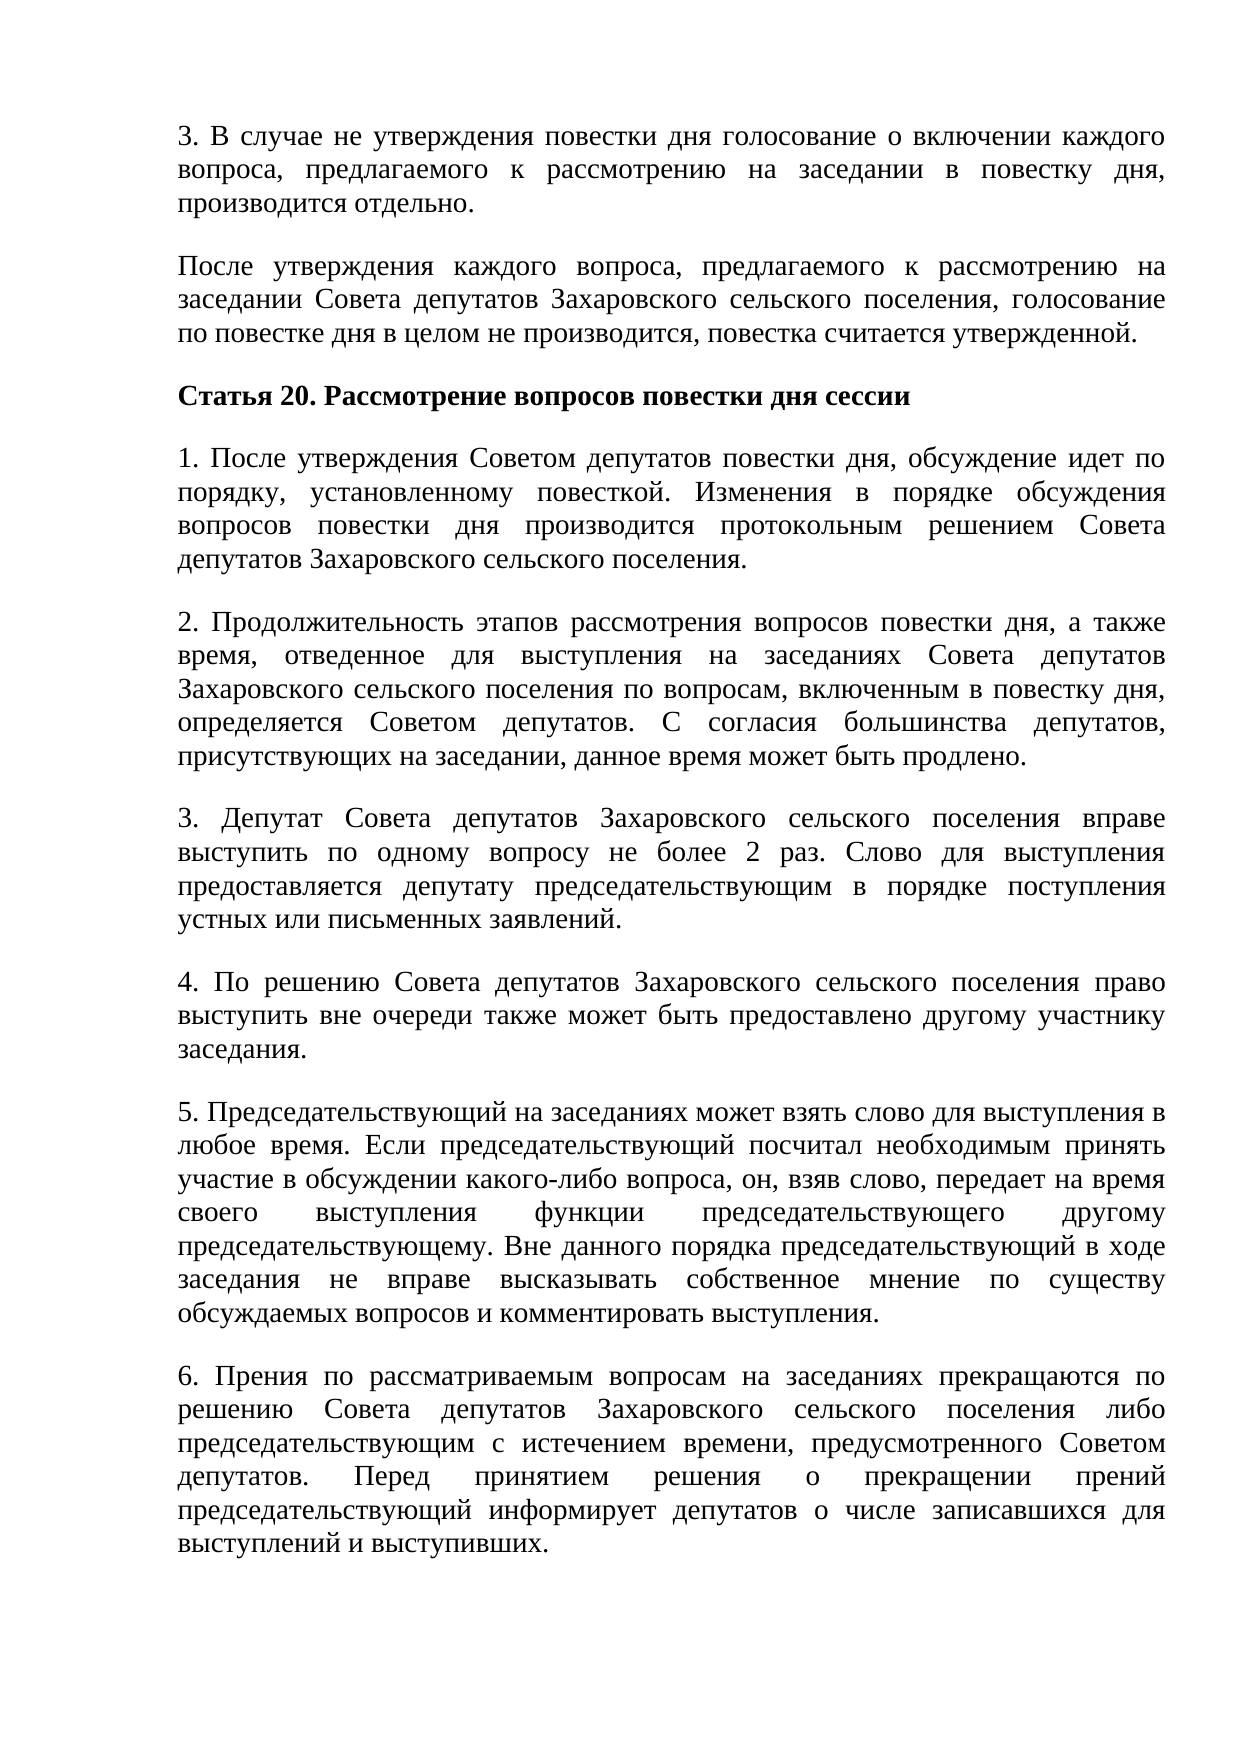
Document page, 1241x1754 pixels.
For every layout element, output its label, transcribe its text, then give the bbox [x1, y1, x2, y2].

text После утверждения каждого вопроса, предлагаемого к рассмотрению на заседании Совета депутатов Захаровского сельского поселения, голосование по повестке дня в целом не производится, повестка считается утвержденной. [177, 248, 1167, 348]
text 2. Продолжительность этапов рассмотрения вопросов повестки дня, а также время, отведенное для выступления на заседаниях Совета депутатов Захаровского сельского поселения по вопросам, включенным в повестку дня, определяется Советом депутатов. С согласия большинства депутатов, присутствующих на заседании, данное время может быть продлено. [177, 604, 1167, 771]
text 1. После утверждения Советом депутатов повестки дня, обсуждение идет по порядку, установленному повесткой. Изменения в порядке обсуждения вопросов повестки дня производится протокольным решением Совета депутатов Захаровского сельского поселения. [177, 440, 1167, 574]
text 4. По решению Совета депутатов Захаровского сельского поселения право выступить вне очереди также может быть предоставлено другому участнику заседания. [177, 964, 1167, 1064]
text 3. В случае не утверждения повестки дня голосование о включении каждого вопроса, предлагаемого к рассмотрению на заседании в повестку дня, производится отдельно. [177, 118, 1167, 219]
text 3. Депутат Совета депутатов Захаровского сельского поселения вправе выступить по одному вопросу не более 2 раз. Слово для выступления предоставляется депутату председательствующим в порядке поступления устных или письменных заявлений. [177, 801, 1167, 935]
text 6. Прения по рассматриваемым вопросам на заседаниях прекращаются по решению Совета депутатов Захаровского сельского поселения либо председательствующим с истечением времени, предусмотренного Советом депутатов. Перед принятием решения о прекращении прений председательствующий информирует депутатов о числе записавшихся для выступлений и выступивших. [177, 1358, 1167, 1559]
text Статья 20. Рассмотрение вопросов повестки дня сессии [177, 378, 1167, 411]
text 5. Председательствующий на заседаниях может взять слово для выступления в любое время. Если председательствующий посчитал необходимым принять участие в обсуждении какого-либо вопроса, он, взяв слово, передает на время своего выступления функции председательствующего другому председательствующему. Вне данного порядка председательствующий в ходе заседания не вправе высказывать собственное мнение по существу обсуждаемых вопросов и комментировать выступления. [177, 1094, 1167, 1328]
